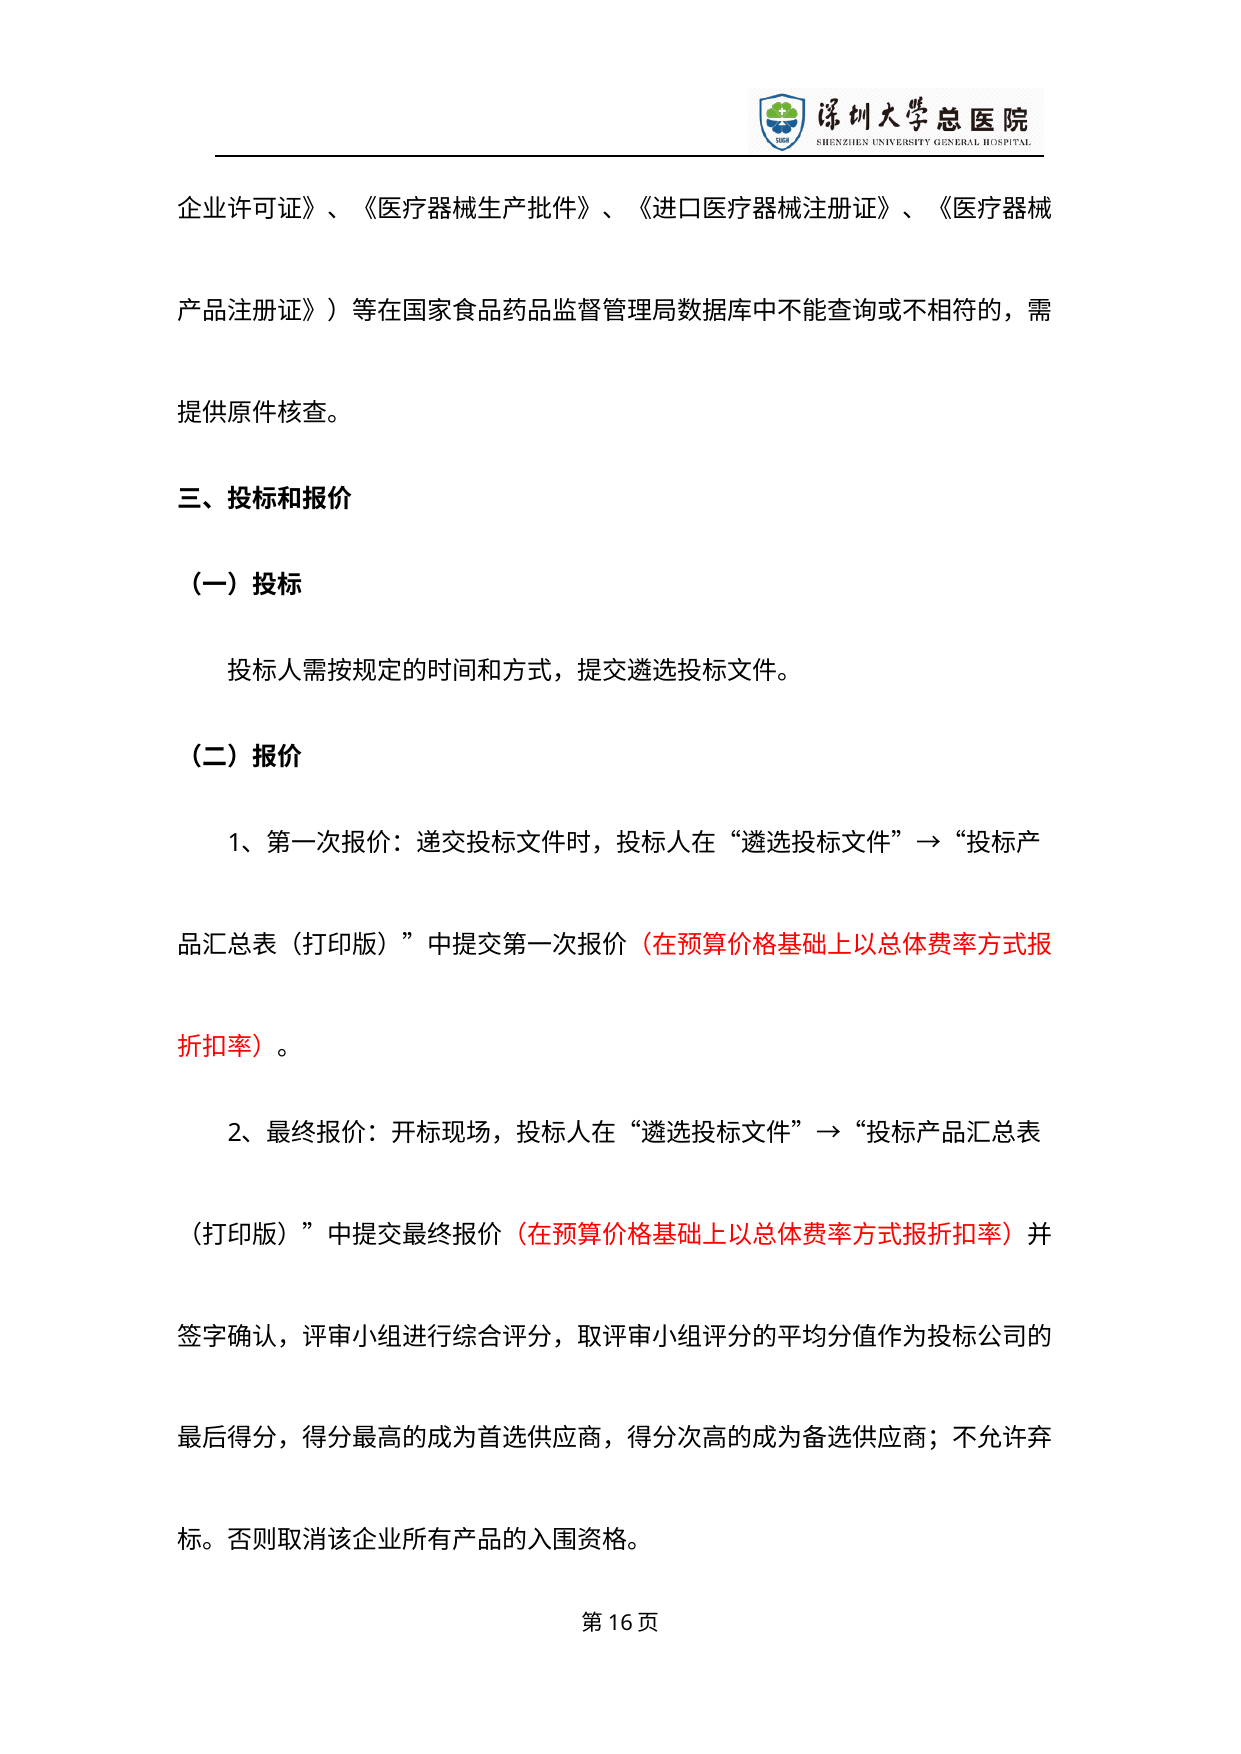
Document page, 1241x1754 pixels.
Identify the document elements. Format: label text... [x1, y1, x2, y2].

picture [747, 88, 1045, 154]
text 投标人需按规定的时间和方式，提交遴选投标文件。 [177, 634, 1063, 702]
text 1、第一次报价：递交投标文件时，投标人在“遴选投标文件”→“投标产品汇总表（打印版）”中提交第一次报价（在预算价格基础上以总体费率方式报折扣率）。 [177, 807, 1063, 1078]
text 2、最终报价：开标现场，投标人在“遴选投标文件”→“投标产品汇总表（打印版）”中提交最终报价（在预算价格基础上以总体费率方式报折扣率）并签字确认，评审小组进行综合评分，取评审小组评分的平均分值作为投标公司的最后得分，得分最高的成为首选供应商，得分次高的成为备选供应商；不允许弃标。否则取消该企业所有产品的入围资格。 [177, 1096, 1063, 1572]
text （一）投标 [177, 548, 1063, 616]
text ⑦凡企业及产品资质证明材料（《医疗器械生产许可证》、《医疗器械经营企业许可证》、《医疗器械生产批件》、《进口医疗器械注册证》、《医疗器械产品注册证》）等在国家食品药品监督管理局数据库中不能查询或不相符的，需提供原件核查。 [177, 173, 1063, 444]
text 三、投标和报价 [177, 462, 1063, 530]
text （二）报价 [177, 721, 1063, 788]
